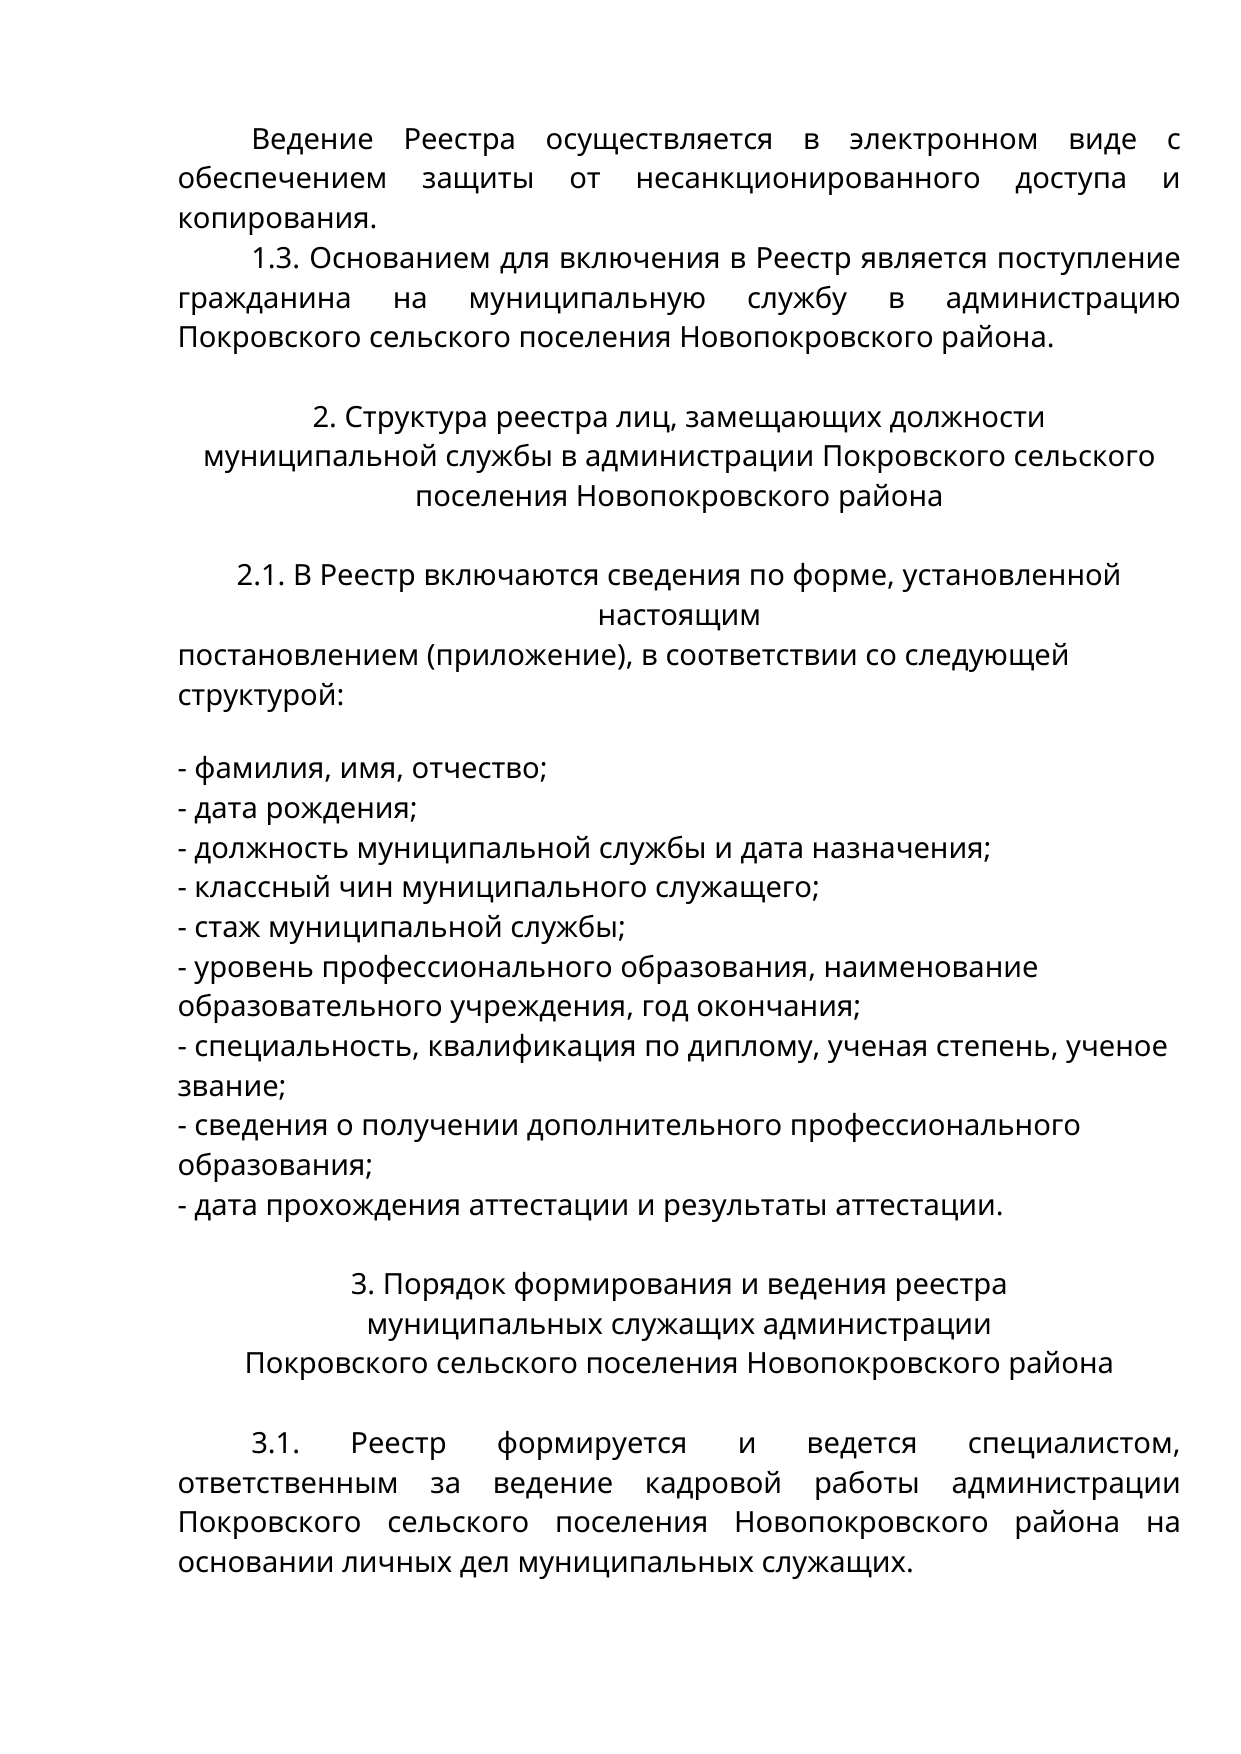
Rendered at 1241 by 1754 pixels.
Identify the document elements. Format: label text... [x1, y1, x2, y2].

text - уровень профессионального образования, наименование [177, 946, 1181, 986]
text - фамилия, имя, отчество; [177, 747, 1181, 787]
text - стаж муниципальной службы; [177, 906, 1181, 946]
text - дата прохождения аттестации и результаты аттестации. [177, 1184, 1181, 1224]
text 3. Порядок формирования и ведения реестра [177, 1263, 1181, 1303]
text - дата рождения; [177, 787, 1181, 827]
text 1.3. Основанием для включения в Реестр является поступление гражданина на муниципальную службу в администрацию Покровского сельского поселения Новопокровского района. [177, 237, 1181, 356]
text 2. Структура реестра лиц, замещающих должности [177, 396, 1181, 436]
text 3.1. Реестр формируется и ведется специалистом, ответственным за ведение кадровой работы администрации Покровского сельского поселения Новопокровского района на основании личных дел муниципальных служащих. [177, 1422, 1181, 1581]
text образовательного учреждения, год окончания; [177, 986, 1181, 1025]
text муниципальных служащих администрации [177, 1303, 1181, 1343]
text - специальность, квалификация по диплому, ученая степень, ученое звание; [177, 1025, 1181, 1105]
text 2.1. В Реестр включаются сведения по форме, установленной настоящим [177, 555, 1181, 634]
text - должность муниципальной службы и дата назначения; [177, 827, 1181, 867]
text - классный чин муниципального служащего; [177, 867, 1181, 906]
text - сведения о получении дополнительного профессионального образования; [177, 1105, 1181, 1184]
text Покровского сельского поселения Новопокровского района [177, 1343, 1181, 1382]
text муниципальной службы в администрации Покровского сельского поселения Новопокровского района [177, 436, 1181, 515]
text постановлением (приложение), в соответствии со следующей структурой: [177, 634, 1181, 713]
text Ведение Реестра осуществляется в электронном виде с обеспечением защиты от несанкционированного доступа и копирования. [177, 118, 1181, 237]
